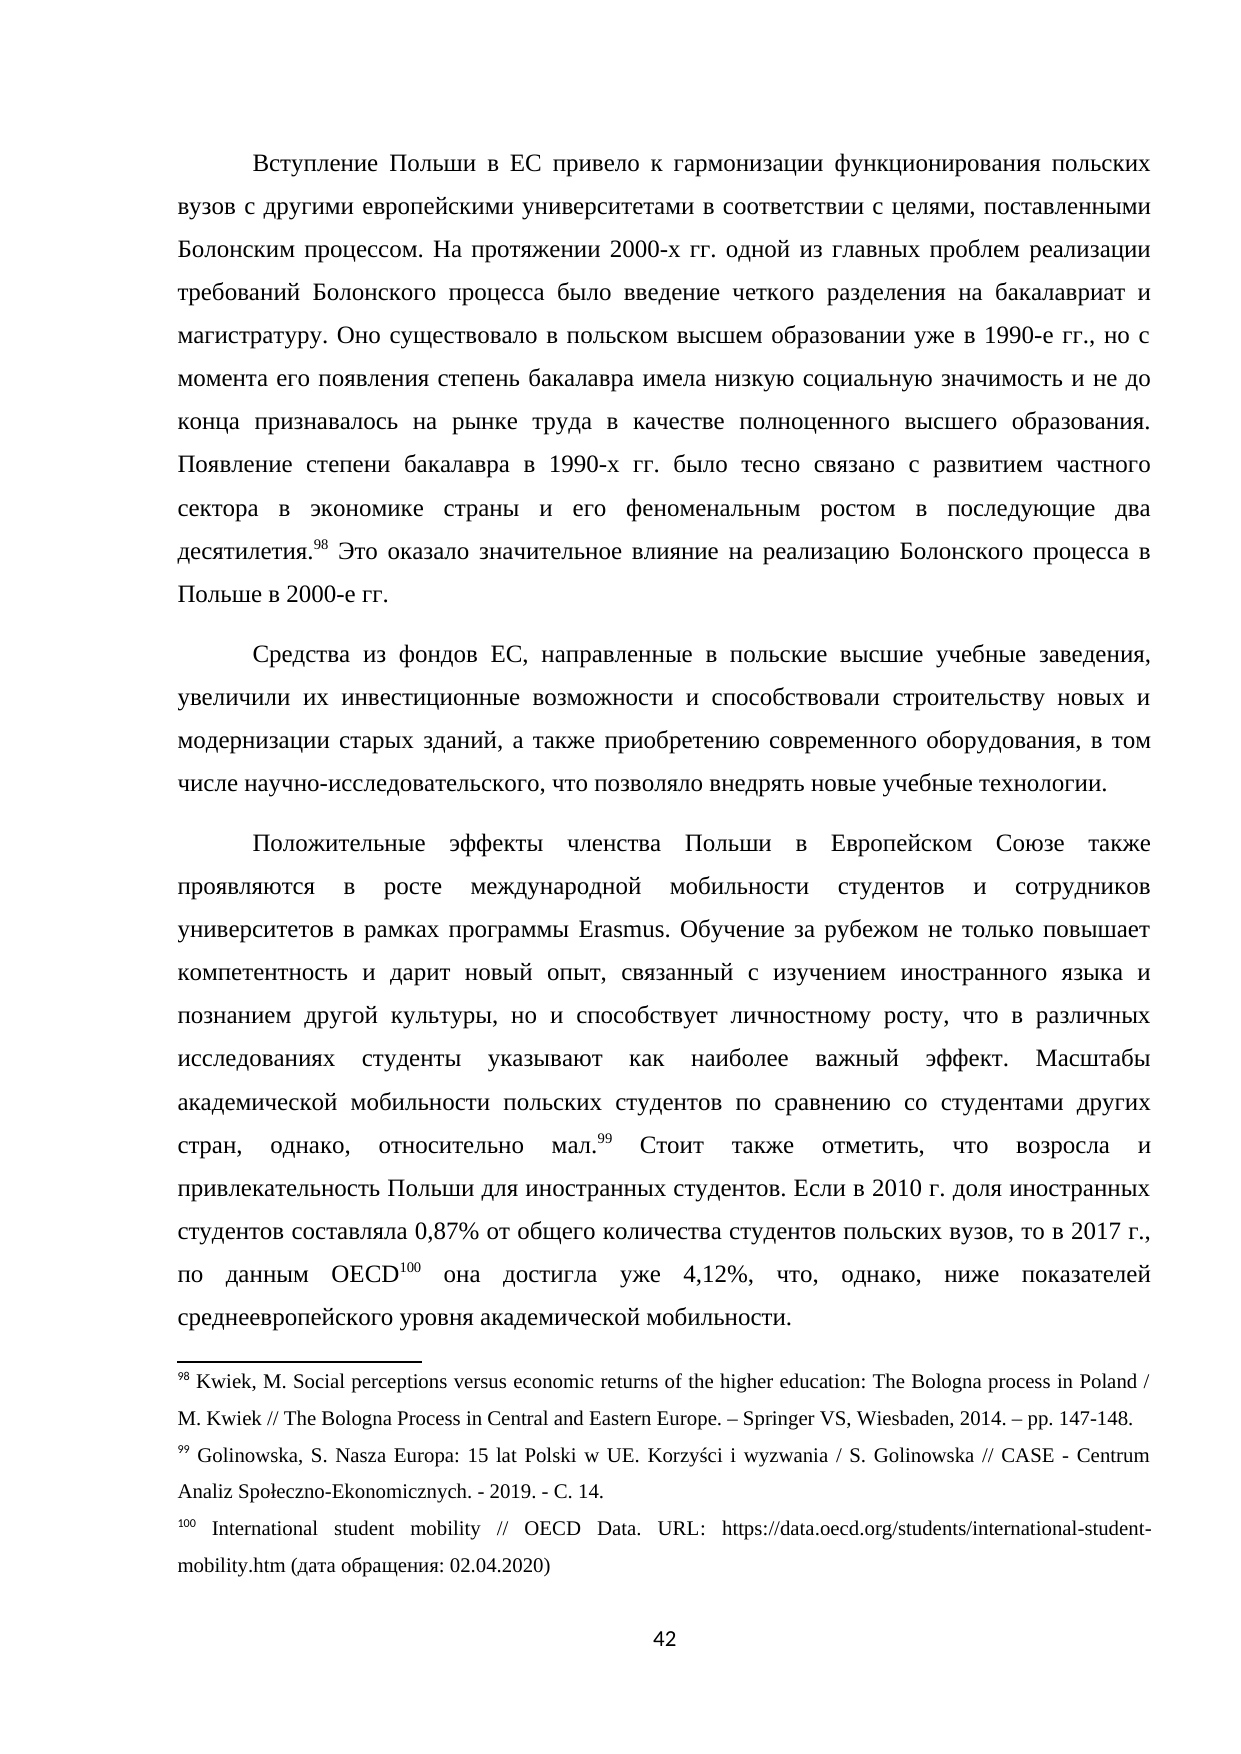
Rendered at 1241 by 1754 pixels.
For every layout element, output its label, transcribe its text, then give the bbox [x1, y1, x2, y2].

text Положительные эффекты членства Польши в Европейском Союзе также проявляются в росте международной мобильности студентов и сотрудников университетов в рамках программы Erasmus. Обучение за рубежом не только повышает компетентность и дарит новый опыт, связанный с изучением иностранного языка и познанием другой культуры, но и способствует личностному росту, что в различных исследованиях студенты указывают как наиболее важный эффект. Масштабы академической мобильности польских студентов по сравнению со студентами других стран, однако, относительно мал. Стоит также отметить, что возросла и привлекательность Польши для иностранных студентов. Если в 2010 г. доля иностранных студентов составляла 0,87% от общего количества студентов польских вузов, то в 2017 г., по данным OECD она достигла уже 4,12%, что, однако, ниже показателей среднеевропейского уровня академической мобильности. [177, 828, 1152, 1331]
text Средства из фондов ЕС, направленные в польские высшие учебные заведения, увеличили их инвестиционные возможности и способствовали строительству новых и модернизации старых зданий, а также приобретению современного оборудования, в том числе научно-исследовательского, что позволяло внедрять новые учебные технологии. [177, 639, 1152, 797]
text Вступление Польши в ЕС привело к гармонизации функционирования польских вузов с другими европейскими университетами в соответствии с целями, поставленными Болонским процессом. На протяжении 2000-х гг. одной из главных проблем реализации требований Болонского процесса было введение четкого разделения на бакалавриат и магистратуру. Оно существовало в польском высшем образовании уже в 1990-е гг., но с момента его появления степень бакалавра имела низкую социальную значимость и не до конца признавалось на рынке труда в качестве полноценного высшего образования. Появление степени бакалавра в 1990-х гг. было тесно связано с развитием частного сектора в экономике страны и его феноменальным ростом в последующие два десятилетия. Это оказало значительное влияние на реализацию Болонского процесса в Польше в 2000-е гг. [177, 148, 1152, 608]
